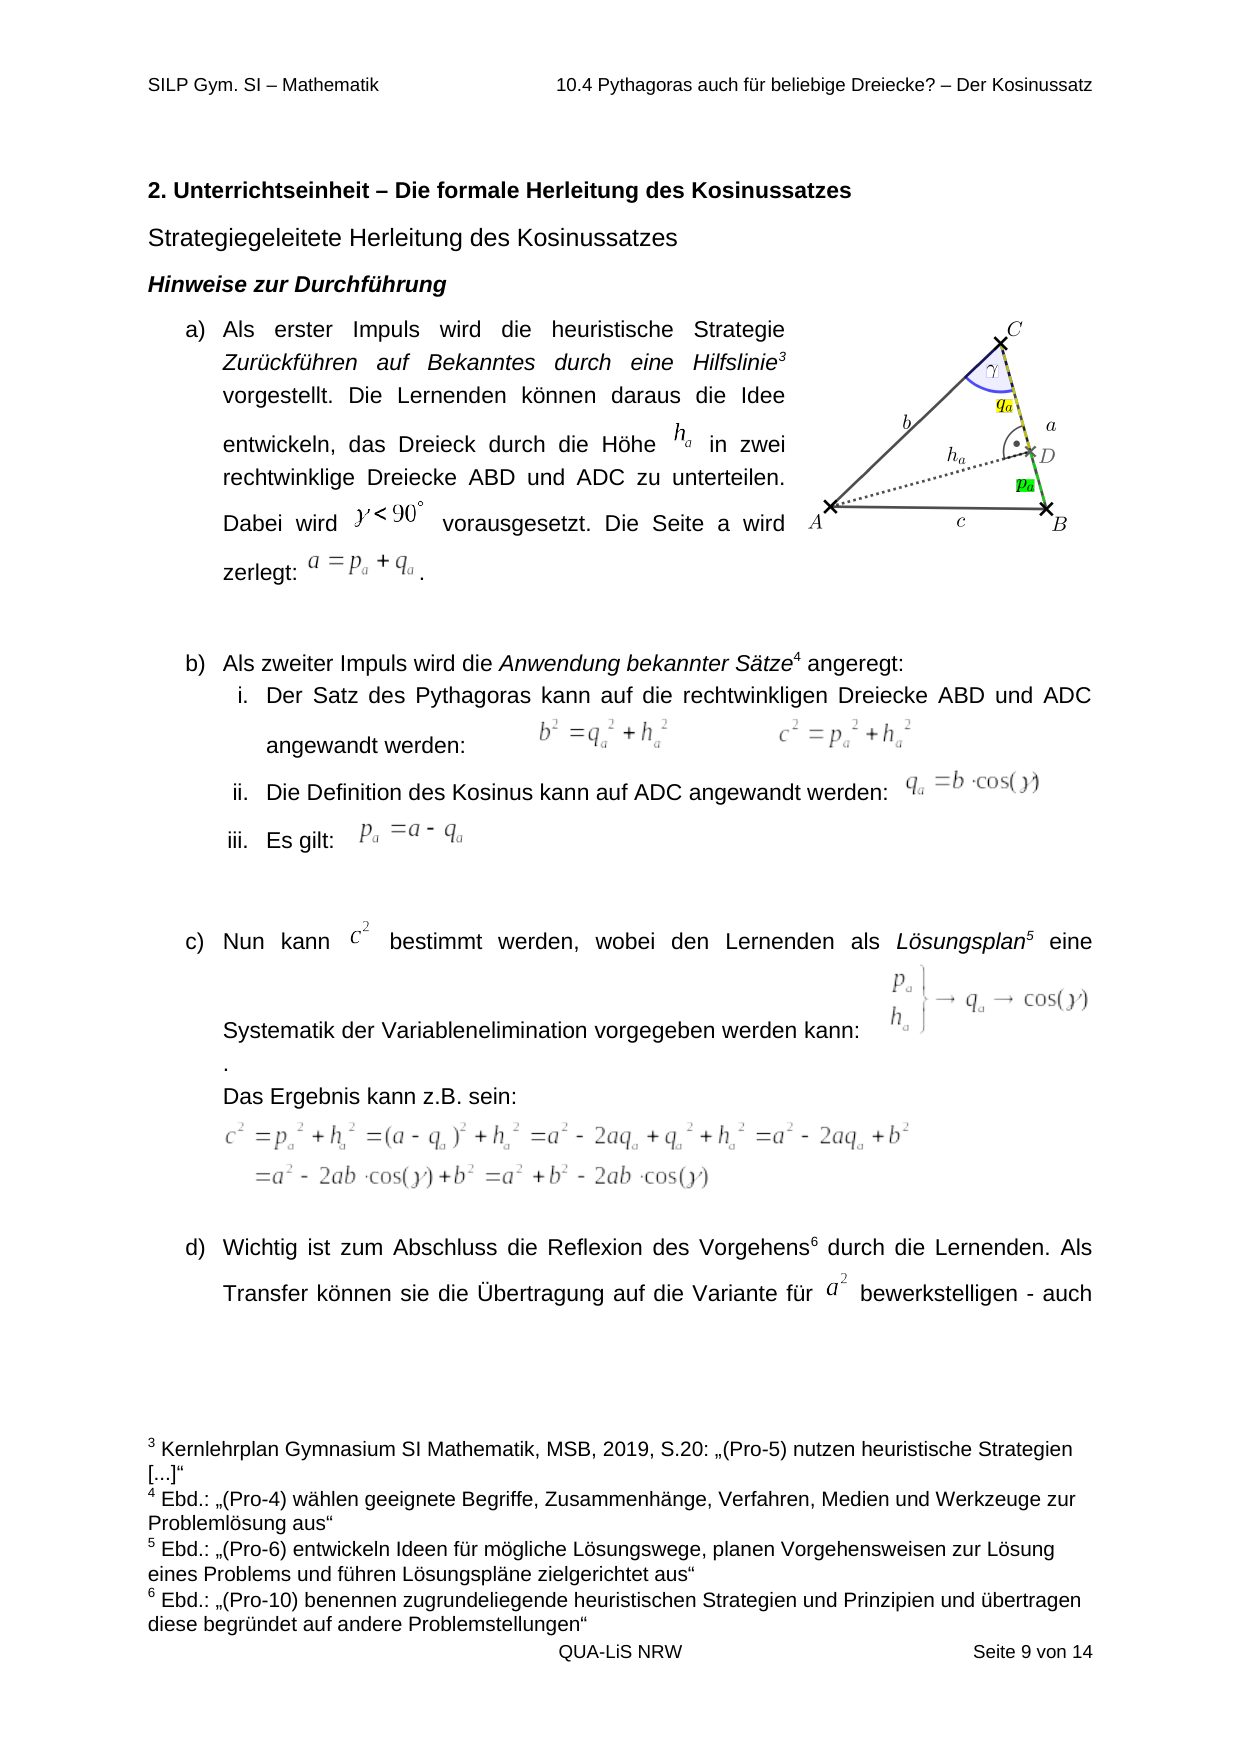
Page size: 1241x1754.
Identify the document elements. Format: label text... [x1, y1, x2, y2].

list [185, 1234, 1092, 1339]
list Als zweiter Impuls wird die Anwendung bekannter Sätze angeregt: [185, 649, 1092, 676]
list Die Definition des Kosinus kann auf ADC angewandt werden: [249, 763, 1092, 806]
picture [804, 312, 1093, 550]
list Nun kann bestimmt werden, wobei den Lernenden als Lösungsplan eine Systematik der Variablenelimination vorgegeben werden kann: . [185, 915, 1092, 1077]
subtitle 2. Unterrichtseinheit – Die formale Herleitung des Kosinussatzes [148, 177, 1092, 203]
list Der Satz des Pythagoras kann auf die rechtwinkligen Dreiecke ABD und ADC angewandt werden: [249, 682, 1092, 758]
list Das Ergebnis kann z.B. sein: [223, 1083, 1092, 1110]
subtitle Hinweise zur Durchführung [148, 271, 1092, 297]
text Strategiegeleitete Herleitung des Kosinussatzes [148, 223, 1092, 251]
list Es gilt: [249, 811, 1092, 853]
